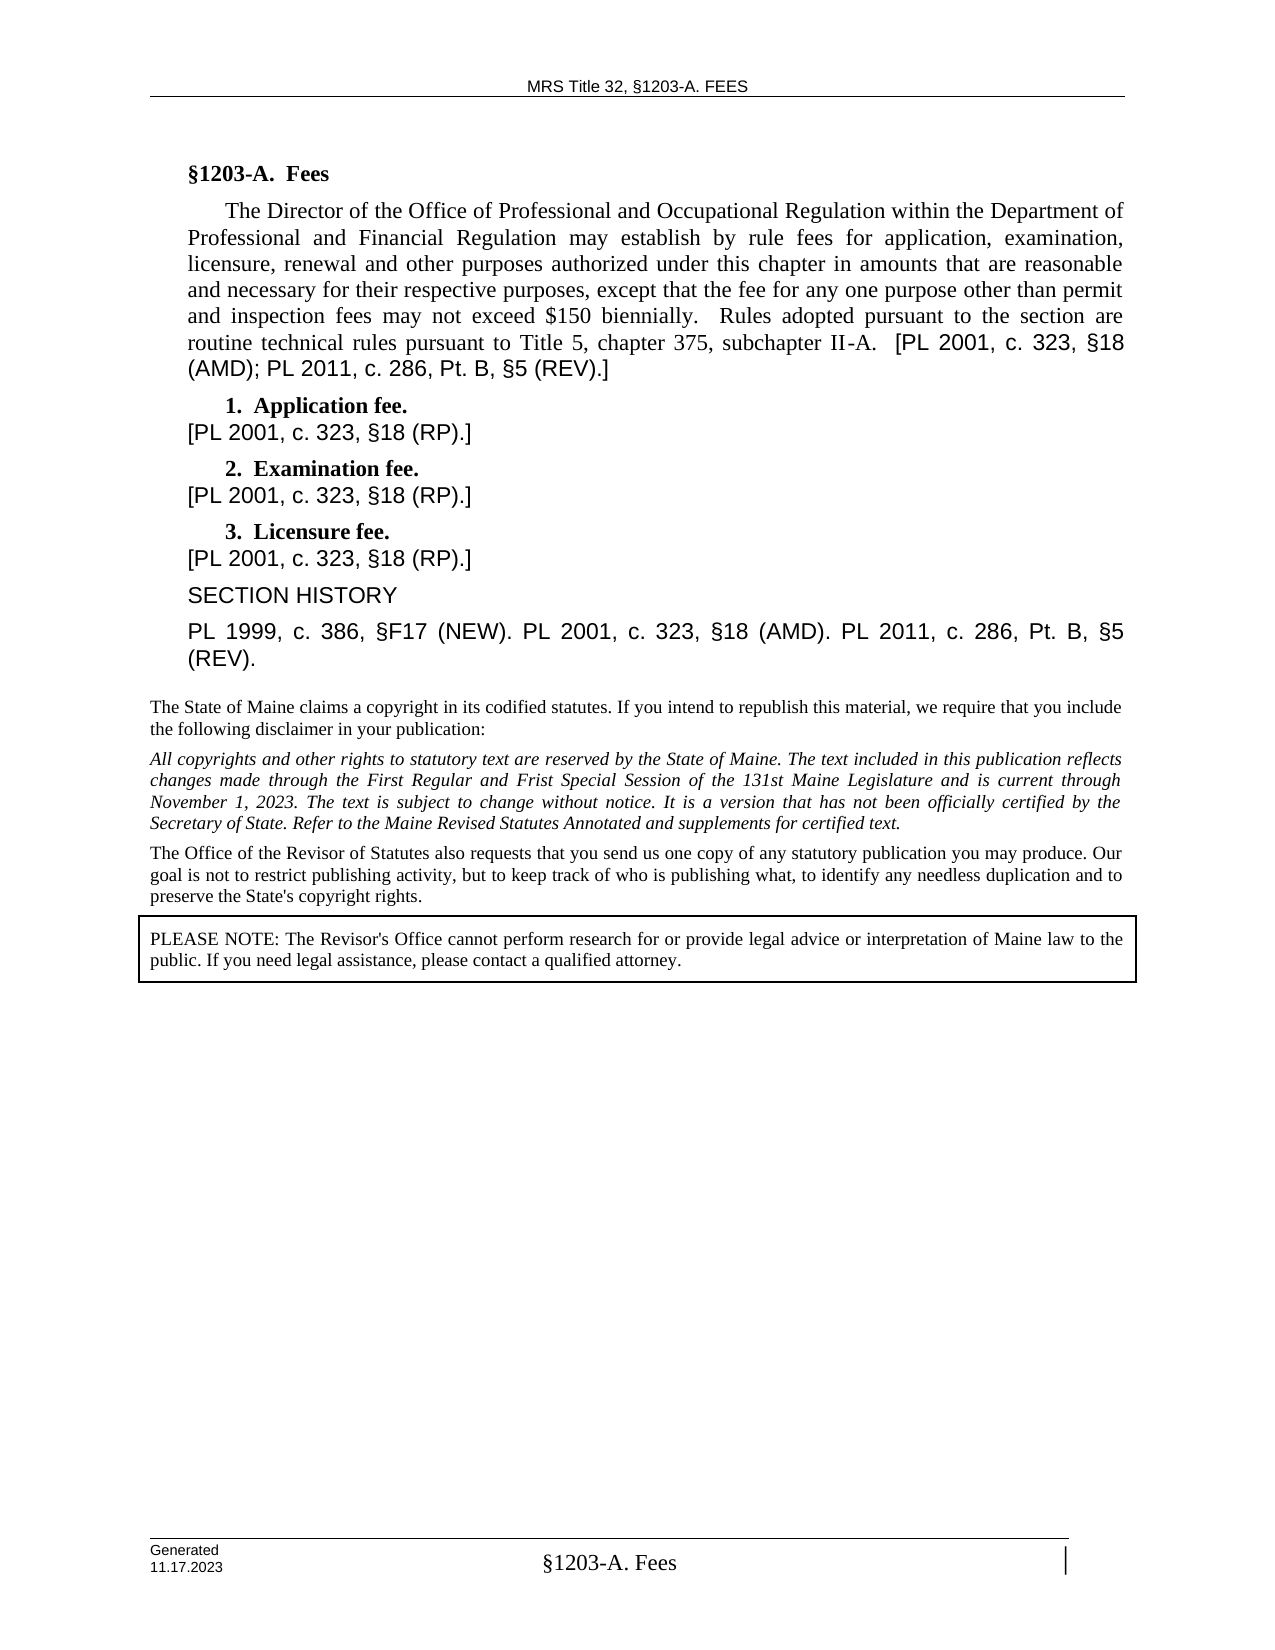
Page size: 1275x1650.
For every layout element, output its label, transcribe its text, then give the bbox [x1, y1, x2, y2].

text [PL 2001, c. 323, §18 (RP).] [187, 545, 1125, 571]
text 1. Application fee. [187, 392, 1125, 418]
text All copyrights and other rights to statutory text are reserved by the State of Maine. The text included in this publication reflects changes made through the First Regular and Frist Special Session of the 131st Maine Legislature and is current through November 1, 2023 . The text is subject to change without notice. It is a version that has not been officially certified by the Secretary of State. Refer to the Maine Revised Statutes Annotated and supplements for certified text. [150, 747, 1125, 834]
text SECTION HISTORY [187, 582, 1125, 608]
text The State of Maine claims a copyright in its codified statutes. If you intend to republish this material, we require that you include the following disclaimer in your publication: [150, 696, 1125, 739]
text [PL 2001, c. 323, §18 (RP).] [187, 418, 1125, 445]
text §1203-A. Fees [187, 160, 1125, 187]
text 3. Licensure fee. [187, 518, 1125, 545]
text [PL 2001, c. 323, §18 (RP).] [187, 482, 1125, 508]
text 2. Examination fee. [187, 455, 1125, 482]
text PL 1999, c. 386, §F17 (NEW). PL 2001, c. 323, §18 (AMD). PL 2011, c. 286, Pt. B, §5 (REV). [187, 618, 1125, 671]
text The Director of the Office of Professional and Occupational Regulation within the Department of Professional and Financial Regulation may establish by rule fees for application, examination, licensure, renewal and other purposes authorized under this chapter in amounts that are reasonable and necessary for their respective purposes, except that the fee for any one purpose other than permit and inspection fees may not exceed $150 biennially. Rules adopted pursuant to the section are routine technical rules pursuant to Title 5, chapter 375, subchapter II‑A. [PL 2001, c. 323, §18 (AMD); PL 2011, c. 286, Pt. B, §5 (REV).] [187, 197, 1125, 382]
text PLEASE NOTE: The Revisor's Office cannot perform research for or provide legal advice or interpretation of Maine law to the public. If you need legal assistance, please contact a qualified attorney. [140, 917, 1135, 981]
text The Office of the Revisor of Statutes also requests that you send us one copy of any statutory publication you may produce. Our goal is not to restrict publishing activity, but to keep track of who is publishing what, to identify any needless duplication and to preserve the State's copyright rights. [150, 842, 1125, 907]
